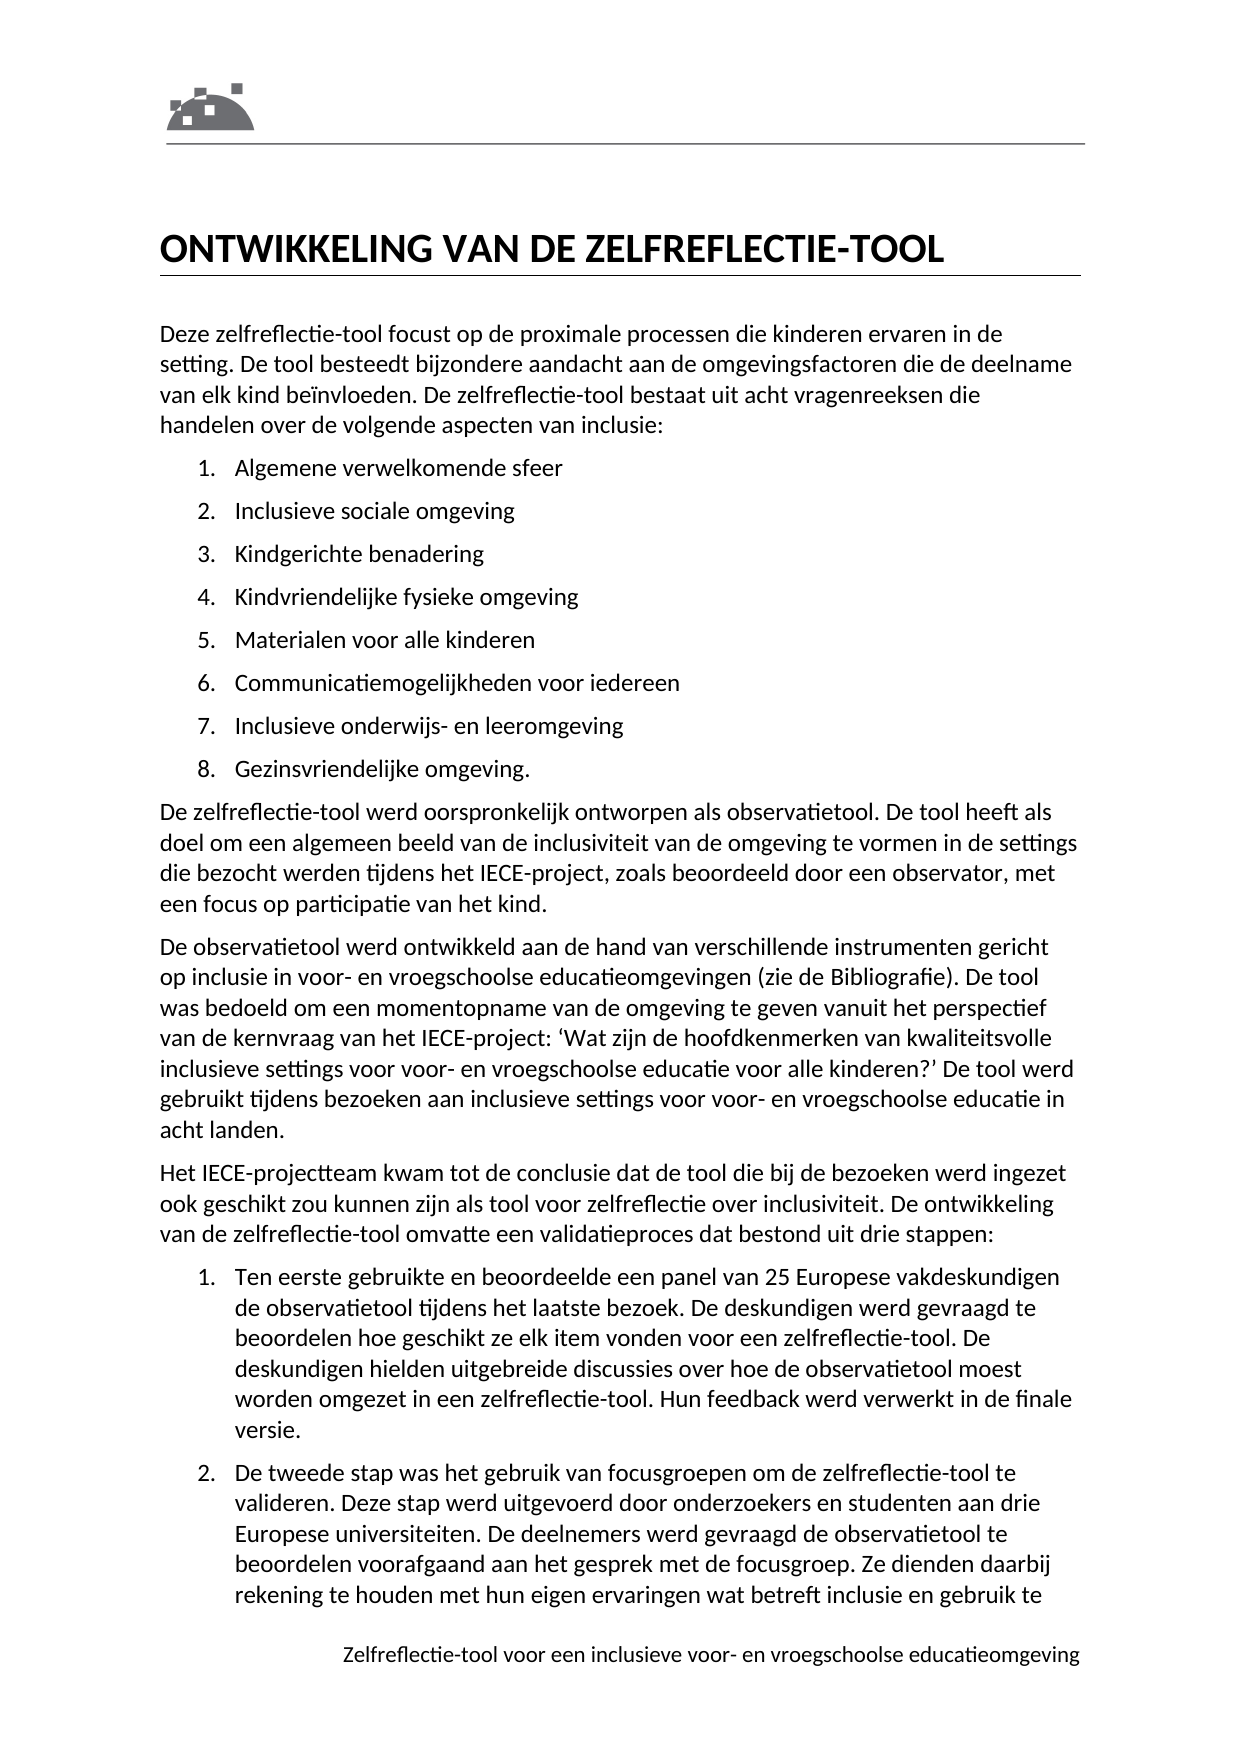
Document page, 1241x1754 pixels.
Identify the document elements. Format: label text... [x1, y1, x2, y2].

list Kindvriendelijke fysieke omgeving [197, 581, 1081, 612]
list Communicatiemogelijkheden voor iedereen [197, 667, 1081, 698]
list Inclusieve sociale omgeving [197, 495, 1081, 526]
list Algemene verwelkomende sfeer [197, 452, 1081, 483]
list Kindgerichte benadering [197, 538, 1081, 569]
list Materialen voor alle kinderen [197, 624, 1081, 655]
picture [159, 73, 1090, 152]
text De observatietool werd ontwikkeld aan de hand van verschillende instrumenten gericht op inclusie in voor- en vroegschoolse educatieomgevingen (zie de Bibliografie). De tool was bedoeld om een momentopname van de omgeving te geven vanuit het perspectief van de kernvraag van het IECE-project: ‘Wat zijn de hoofdkenmerken van kwaliteitsvolle inclusieve settings voor voor- en vroegschoolse educatie voor alle kinderen?’ De tool werd gebruikt tijdens bezoeken aan inclusieve settings voor voor- en vroegschoolse educatie in acht landen. [159, 931, 1081, 1145]
subtitle Ontwikkeling van de zelfreflectie-tool [159, 222, 1081, 276]
list Inclusieve onderwijs- en leeromgeving [197, 710, 1081, 741]
list Gezinsvriendelijke omgeving. [197, 753, 1081, 784]
text Deze zelfreflectie-tool focust op de proximale processen die kinderen ervaren in de setting. De tool besteedt bijzondere aandacht aan de omgevingsfactoren die de deelname van elk kind beïnvloeden. De zelfreflectie-tool bestaat uit acht vragenreeksen die handelen over de volgende aspecten van inclusie: [159, 318, 1081, 440]
text Het IECE-projectteam kwam tot de conclusie dat de tool die bij de bezoeken werd ingezet ook geschikt zou kunnen zijn als tool voor zelfreflectie over inclusiviteit. De ontwikkeling van de zelfreflectie-tool omvatte een validatieproces dat bestond uit drie stappen: [159, 1157, 1081, 1249]
list Ten eerste gebruikte en beoordeelde een panel van 25 Europese vakdeskundigen de observatietool tijdens het laatste bezoek. De deskundigen werd gevraagd te beoordelen hoe geschikt ze elk item vonden voor een zelfreflectie-tool. De deskundigen hielden uitgebreide discussies over hoe de observatietool moest worden omgezet in een zelfreflectie-tool. Hun feedback werd verwerkt in de finale versie. [197, 1261, 1081, 1444]
text De zelfreflectie-tool werd oorspronkelijk ontworpen als observatietool. De tool heeft als doel om een algemeen beeld van de inclusiviteit van de omgeving te vormen in de settings die bezocht werden tijdens het IECE-project, zoals beoordeeld door een observator, met een focus op participatie van het kind. [159, 796, 1081, 918]
